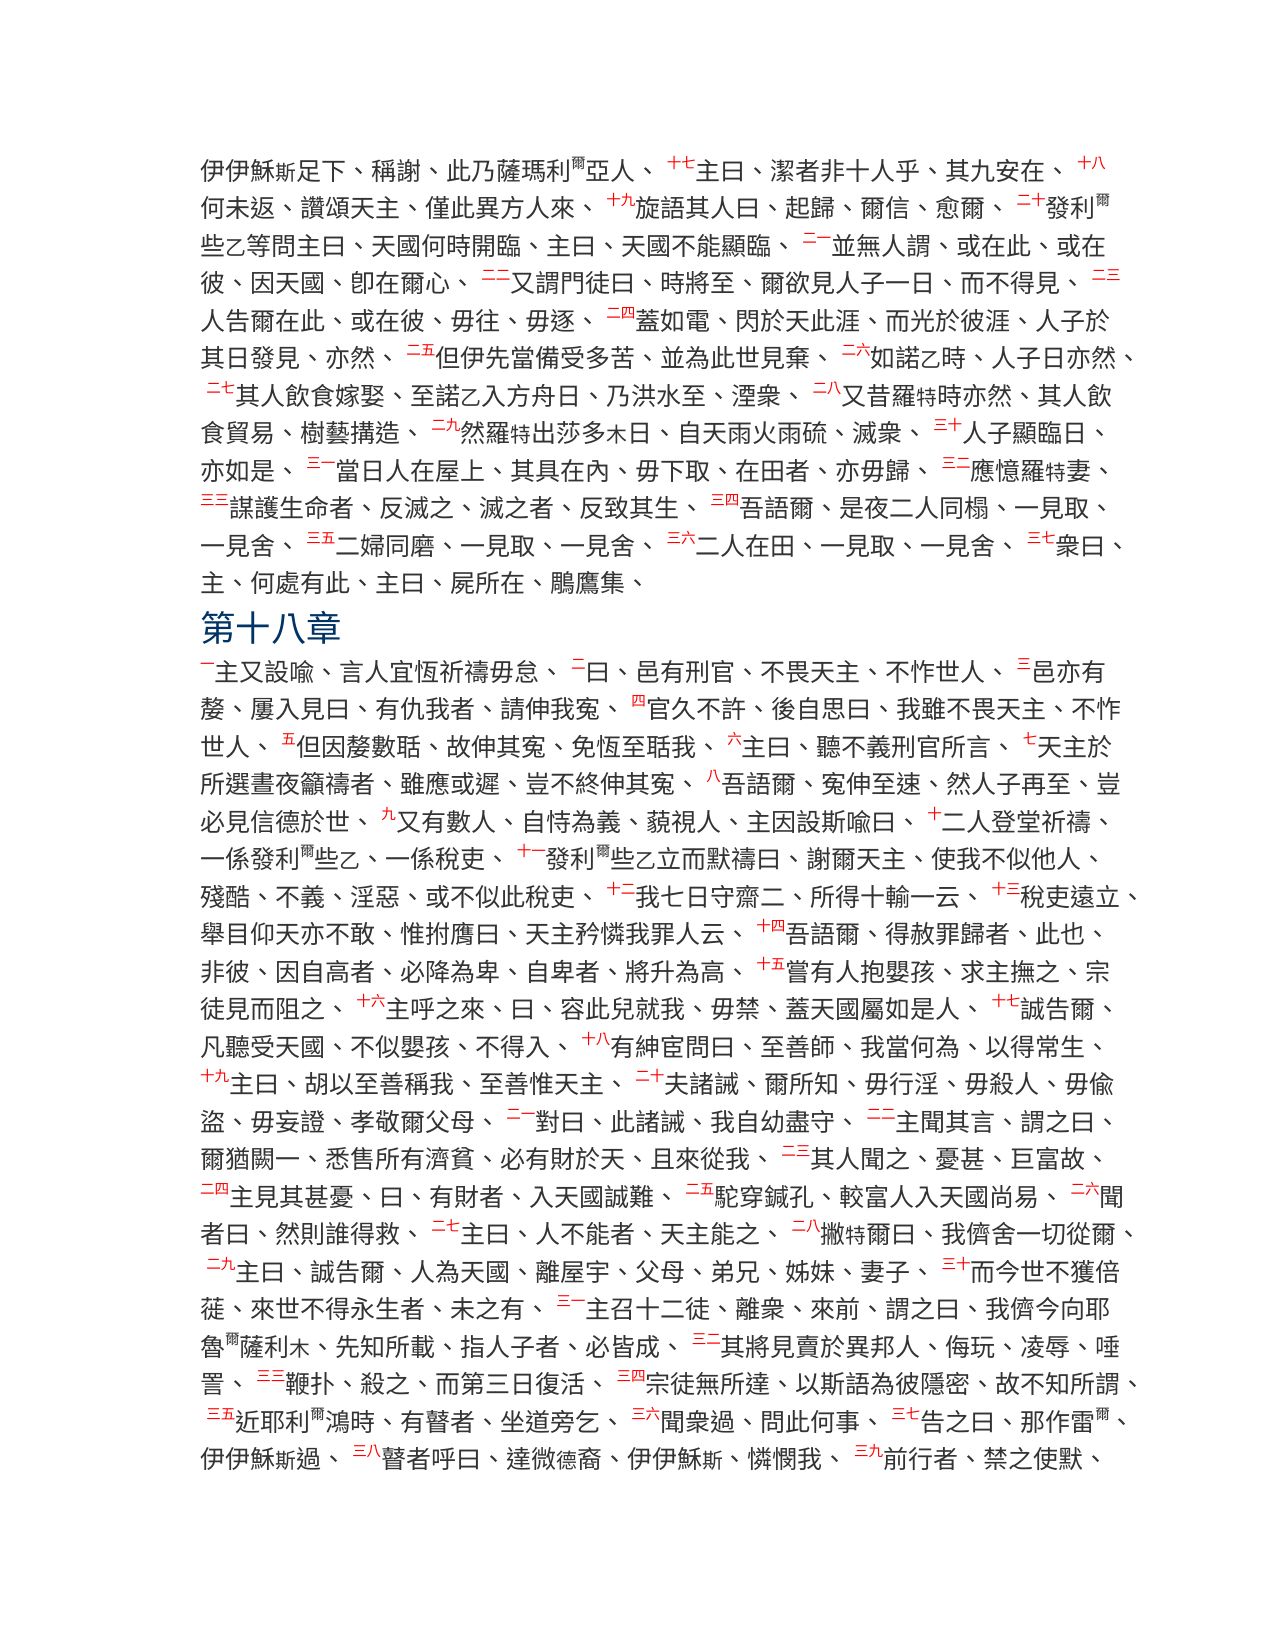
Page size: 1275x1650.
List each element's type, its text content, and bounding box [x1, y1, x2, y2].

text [200, 651, 1125, 1476]
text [200, 150, 1125, 600]
text 第十八章 [200, 600, 1125, 651]
